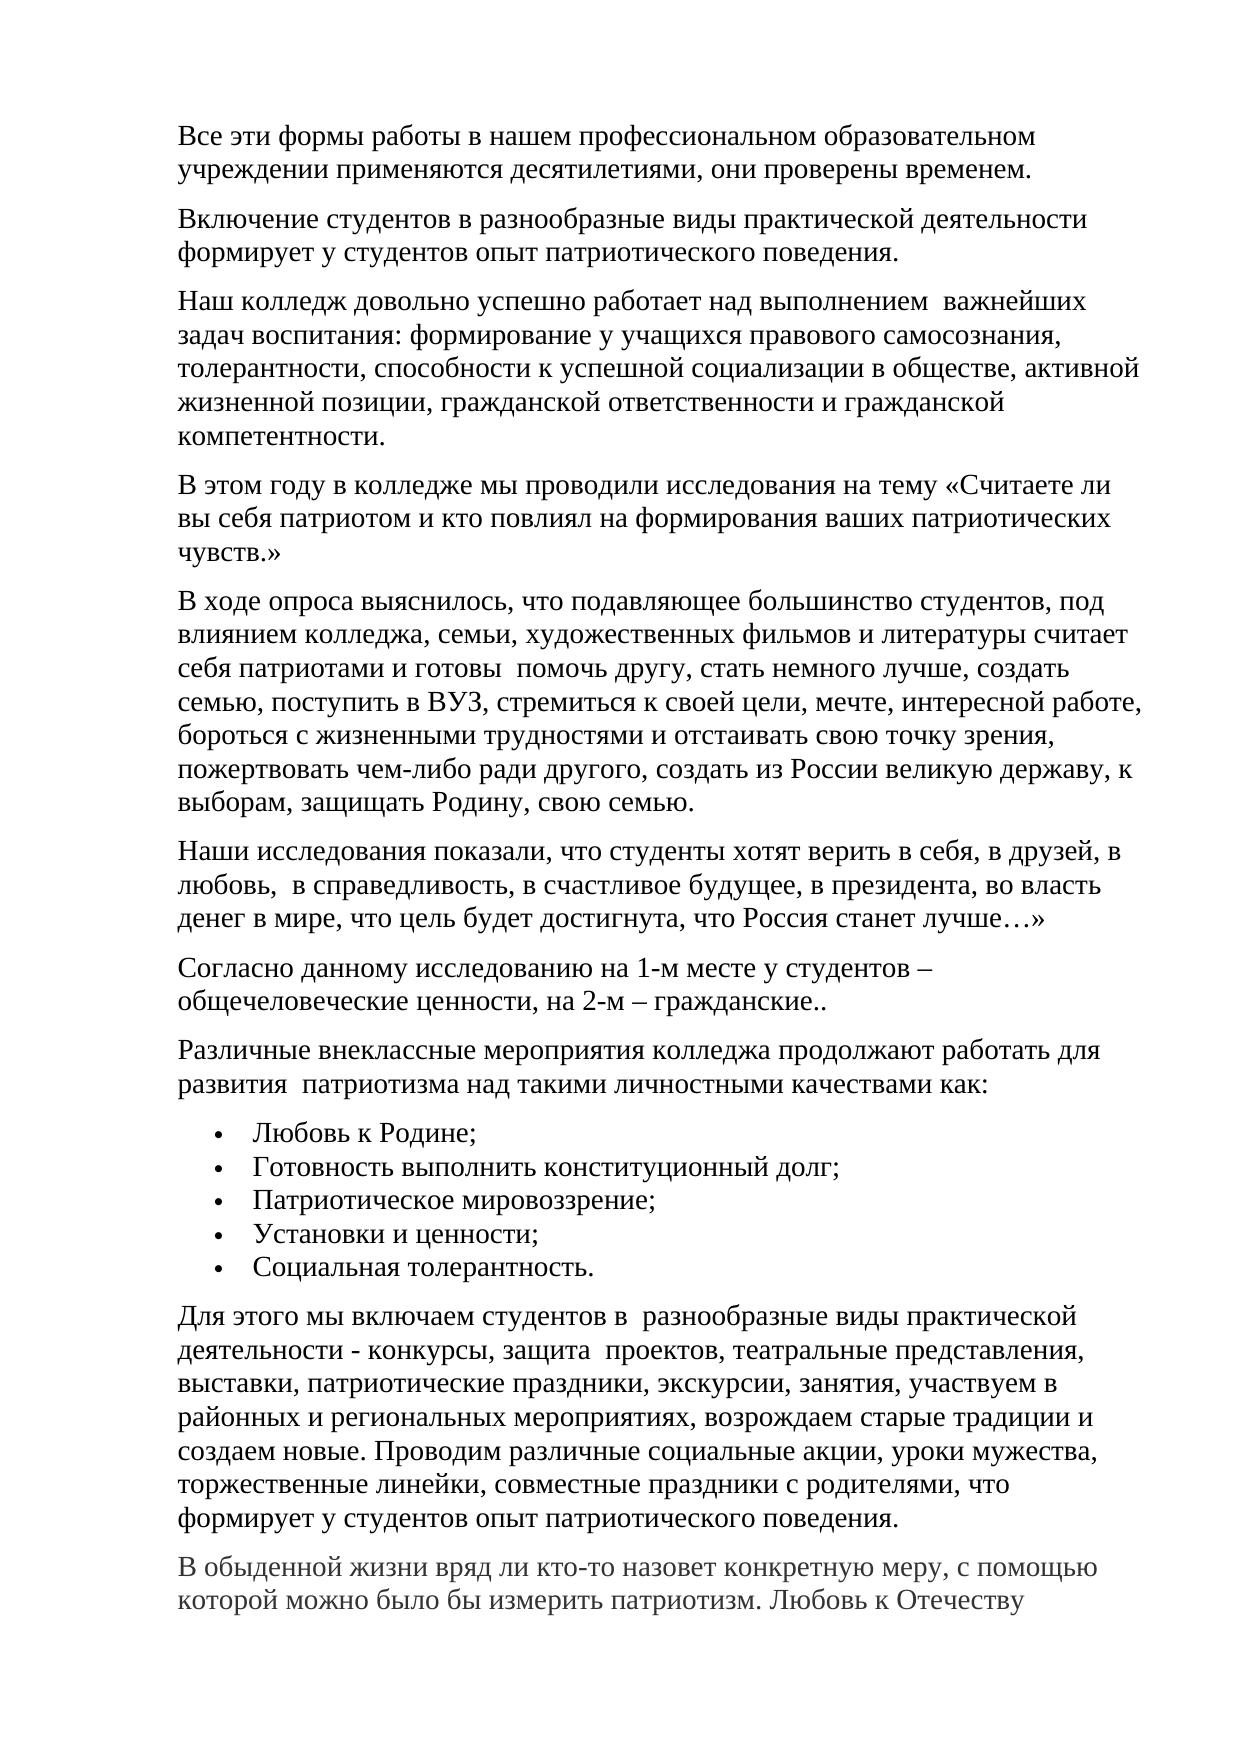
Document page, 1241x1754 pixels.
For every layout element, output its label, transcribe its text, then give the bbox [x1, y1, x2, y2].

list Социальная толерантность. [215, 1249, 1152, 1283]
text Для этого мы включаем студентов в разнообразные виды практической деятельности - конкурсы, защита проектов, театральные представления, выставки, патриотические праздники, экскурсии, занятия, участвуем в районных и региональных мероприятиях, возрождаем старые традиции и создаем новые. Проводим различные социальные акции, уроки мужества, торжественные линейки, совместные праздники с родителями, что формирует у студентов опыт патриотического поведения. [177, 1298, 1152, 1533]
text Включение студентов в разнообразные виды практической деятельности формирует у студентов опыт патриотического поведения. [177, 201, 1152, 268]
text Согласно данному исследованию на 1-м месте у студентов – общечеловеческие ценности, на 2-м – гражданские.. [177, 950, 1152, 1017]
list Патриотическое мировоззрение; [215, 1182, 1152, 1216]
text Наши исследования показали, что студенты хотят верить в себя, в друзей, в любовь, в справедливость, в счастливое будущее, в президента, во власть денег в мире, что цель будет достигнута, что Россия станет лучше…» [177, 833, 1152, 934]
text Наш колледж довольно успешно работает над выполнением важнейших задач воспитания: формирование у учащихся правового самосознания, толерантности, способности к успешной социализации в обществе, активной жизненной позиции, гражданской ответственности и гражданской компетентности. [177, 283, 1152, 451]
text Различные внеклассные мероприятия колледжа продолжают работать для развития патриотизма над такими личностными качествами как: [177, 1032, 1152, 1099]
list Готовность выполнить конституционный долг; [215, 1149, 1152, 1182]
list Любовь к Родине; [215, 1115, 1152, 1149]
text В этом году в колледже мы проводили исследования на тему «Считаете ли вы себя патриотом и кто повлиял на формирования ваших патриотических чувств.» [177, 467, 1152, 567]
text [177, 1549, 1152, 1616]
list Установки и ценности; [215, 1216, 1152, 1249]
text Все эти формы работы в нашем профессиональном образовательном учреждении применяются десятилетиями, они проверены временем. [177, 118, 1152, 185]
text В ходе опроса выяснилось, что подавляющее большинство студентов, под влиянием колледжа, семьи, художественных фильмов и литературы считает себя патриотами и готовы помочь другу, стать немного лучше, создать семью, поступить в ВУЗ, стремиться к своей цели, мечте, интересной работе, бороться с жизненными трудностями и отстаивать свою точку зрения, пожертвовать чем-либо ради другого, создать из России великую державу, к выборам, защищать Родину, свою семью. [177, 583, 1152, 818]
